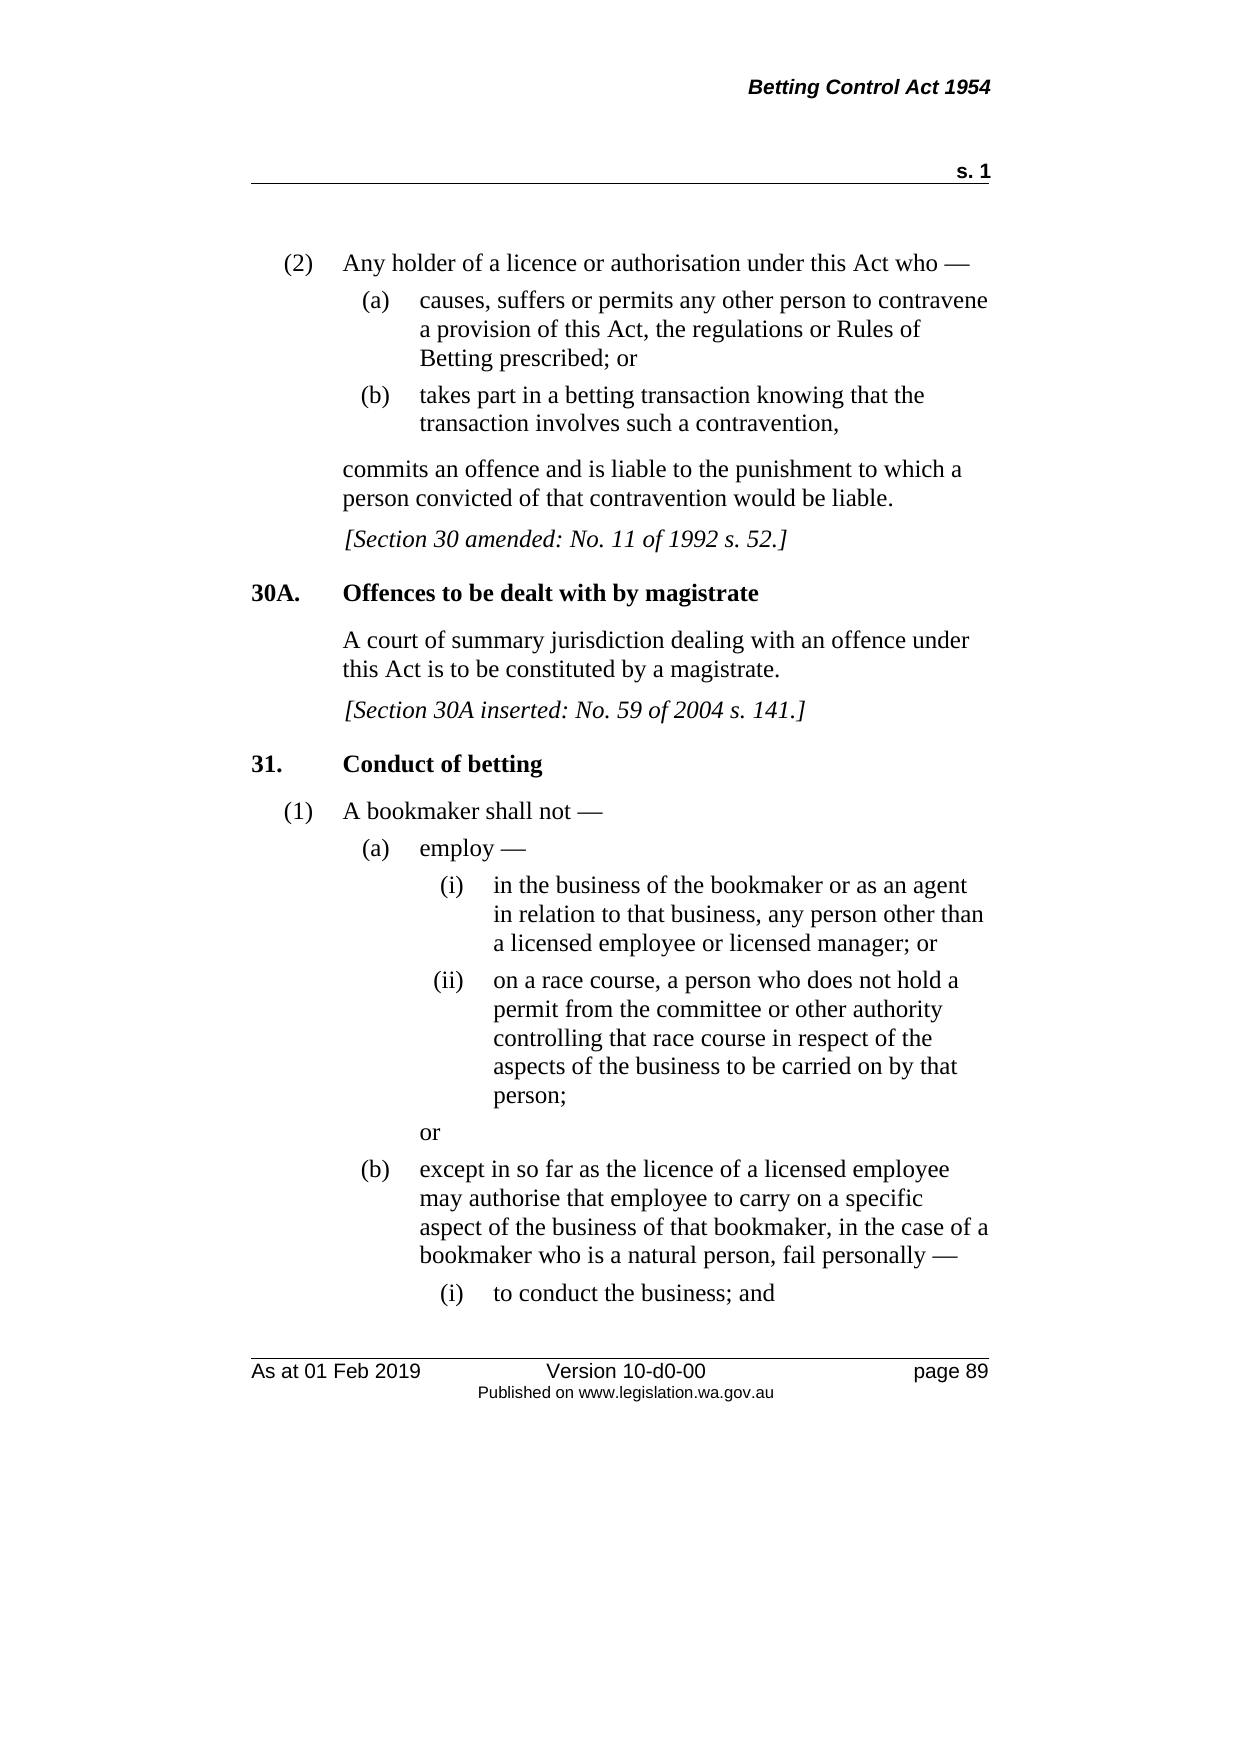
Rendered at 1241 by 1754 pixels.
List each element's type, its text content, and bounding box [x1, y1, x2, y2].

text (a) employ — [251, 833, 989, 862]
text (b) except in so far as the licence of a licensed employee may authorise that employee to carry on a specific aspect of the business of that bookmaker, in the case of a bookmaker who is a natural person, fail personally — [251, 1154, 989, 1269]
text (2) Any holder of a licence or authorisation under this Act who — [251, 248, 989, 277]
text [Section 30 amended: No. 11 of 1992 s. 52.] [251, 524, 989, 553]
text (ii) on a race course, a person who does not hold a permit from the committee or other authority controlling that race course in respect of the aspects of the business to be carried on by that person; [251, 965, 989, 1109]
text (b) takes part in a betting transaction knowing that the transaction involves such a contravention, [251, 380, 989, 437]
subtitle 30A. Offences to be dealt with by magistrate [251, 578, 989, 606]
text or [251, 1117, 989, 1146]
subtitle 31. Conduct of betting [251, 749, 989, 778]
text (i) in the business of the bookmaker or as an agent in relation to that business, any person other than a licensed employee or licensed manager; or [251, 871, 989, 957]
text [Section 30A inserted: No. 59 of 2004 s. 141.] [251, 695, 989, 724]
text (1) A bookmaker shall not — [251, 796, 989, 825]
text commits an offence and is liable to the punishment to which a person convicted of that contravention would be liable. [251, 454, 989, 511]
text (a) causes, suffers or permits any other person to contravene a provision of this Act, the regulations or Rules of Betting prescribed; or [251, 285, 989, 371]
text A court of summary jurisdiction dealing with an offence under this Act is to be constituted by a magistrate. [251, 625, 989, 683]
text (i) to conduct the business; and [251, 1278, 989, 1306]
